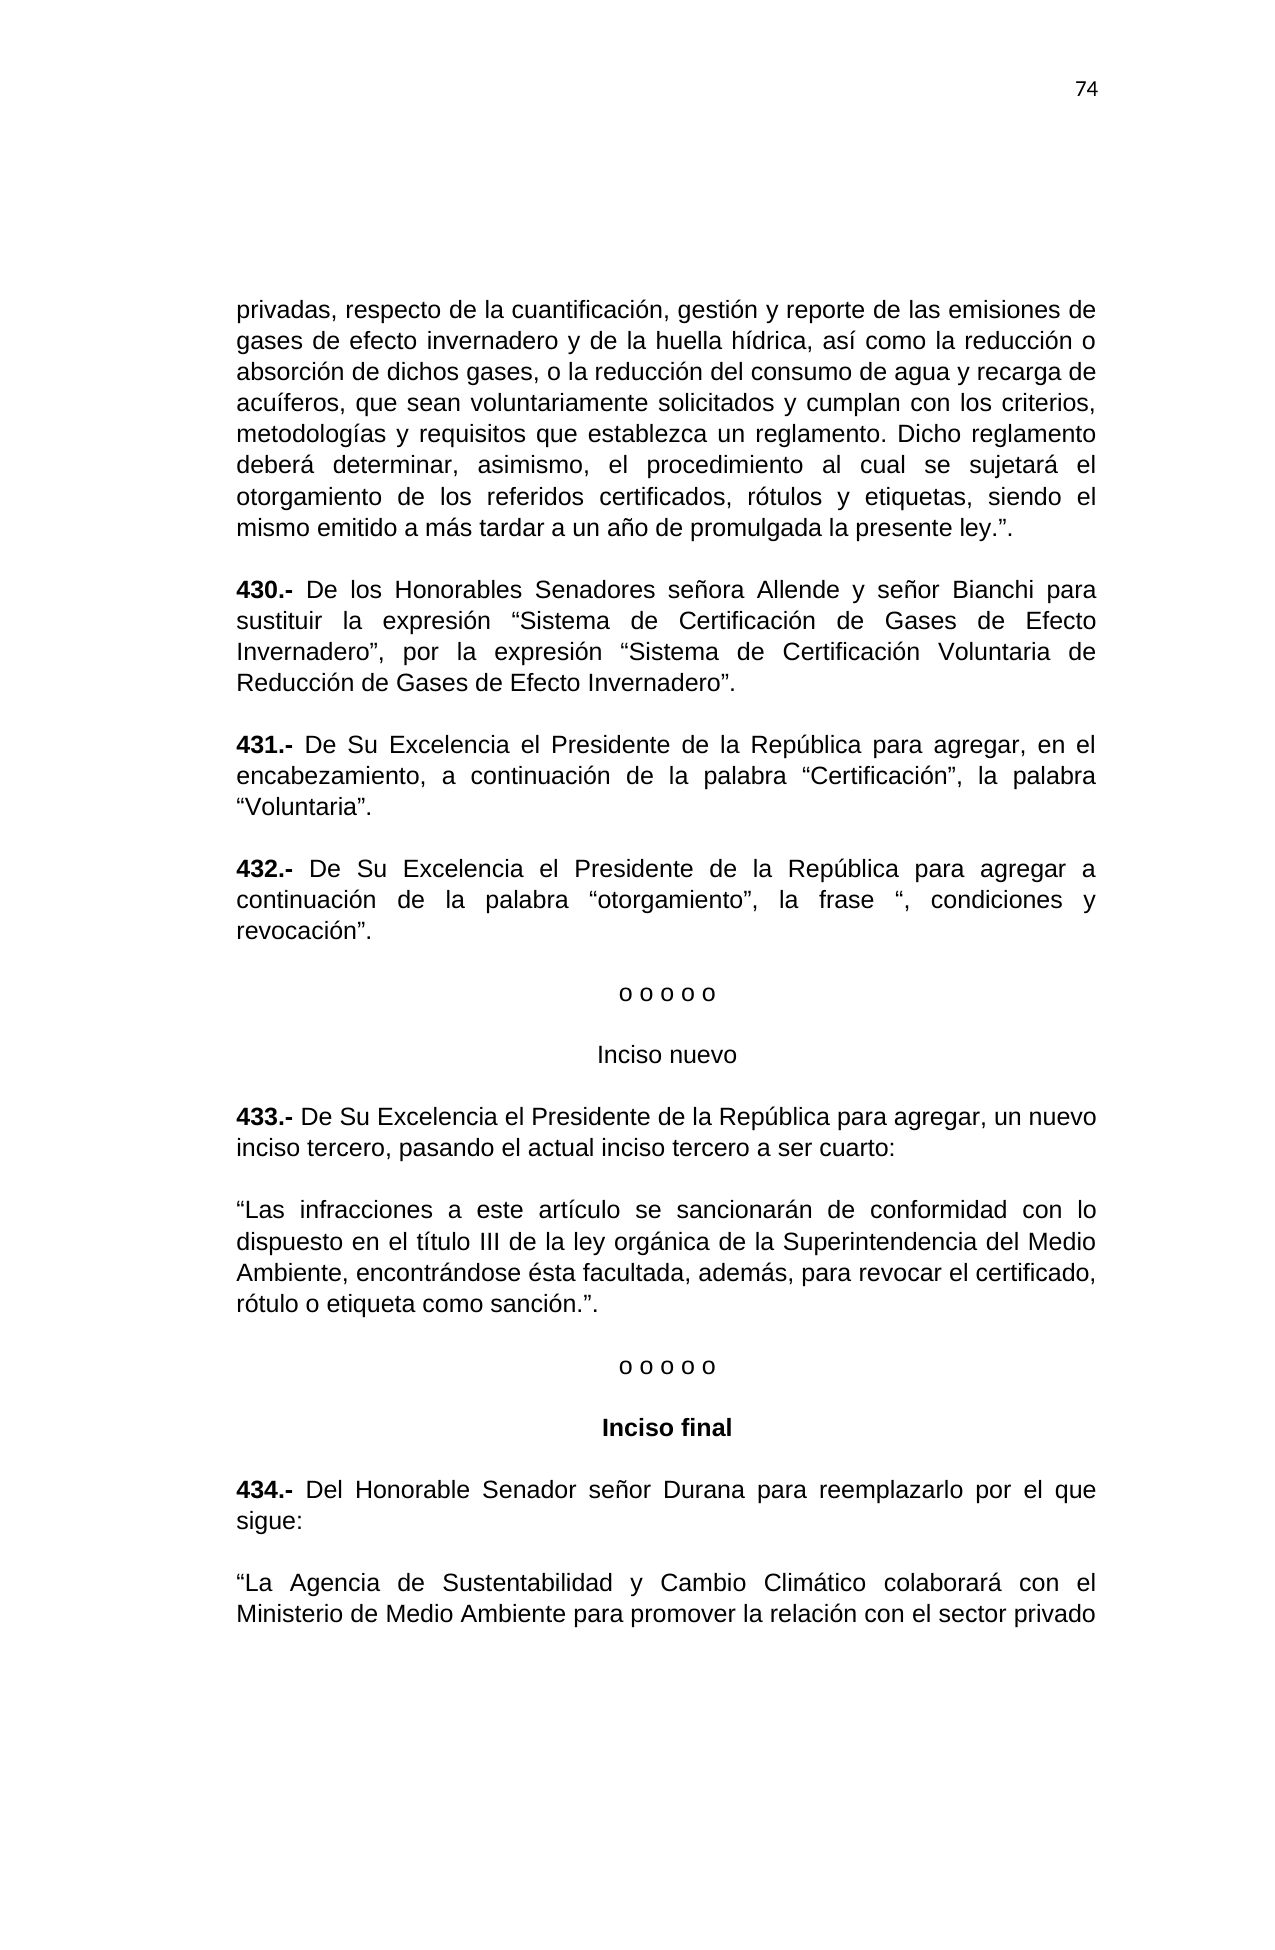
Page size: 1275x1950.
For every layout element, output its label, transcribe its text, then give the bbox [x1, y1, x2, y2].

text o o o o o [236, 1351, 1098, 1379]
text 432.- De Su Excelencia el Presidente de la República para agregar a continuación de la palabra “otorgamiento”, la frase “, condiciones y revocación”. [236, 854, 1098, 945]
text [236, 1568, 1098, 1628]
text 430.- De los Honorables Senadores señora Allende y señor Bianchi para sustituir la expresión “Sistema de Certificación de Gases de Efecto Invernadero”, por la expresión “Sistema de Certificación Voluntaria de Reducción de Gases de Efecto Invernadero”. [236, 575, 1098, 697]
text 433.- De Su Excelencia el Presidente de la República para agregar, un nuevo inciso tercero, pasando el actual inciso tercero a ser cuarto: [236, 1102, 1098, 1162]
text “Las infracciones a este artículo se sancionarán de conformidad con lo dispuesto en el título III de la ley orgánica de la Superintendencia del Medio Ambiente, encontrándose ésta facultada, además, para revocar el certificado, rótulo o etiqueta como sanción.”. [236, 1196, 1098, 1317]
text o o o o o [236, 978, 1098, 1007]
text 434.- Del Honorable Senador señor Durana para reemplazarlo por el que sigue: [236, 1475, 1098, 1535]
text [236, 295, 1098, 541]
text 431.- De Su Excelencia el Presidente de la República para agregar, en el encabezamiento, a continuación de la palabra “Certificación”, la palabra “Voluntaria”. [236, 730, 1098, 821]
text Inciso final [236, 1413, 1098, 1442]
text Inciso nuevo [236, 1040, 1098, 1069]
